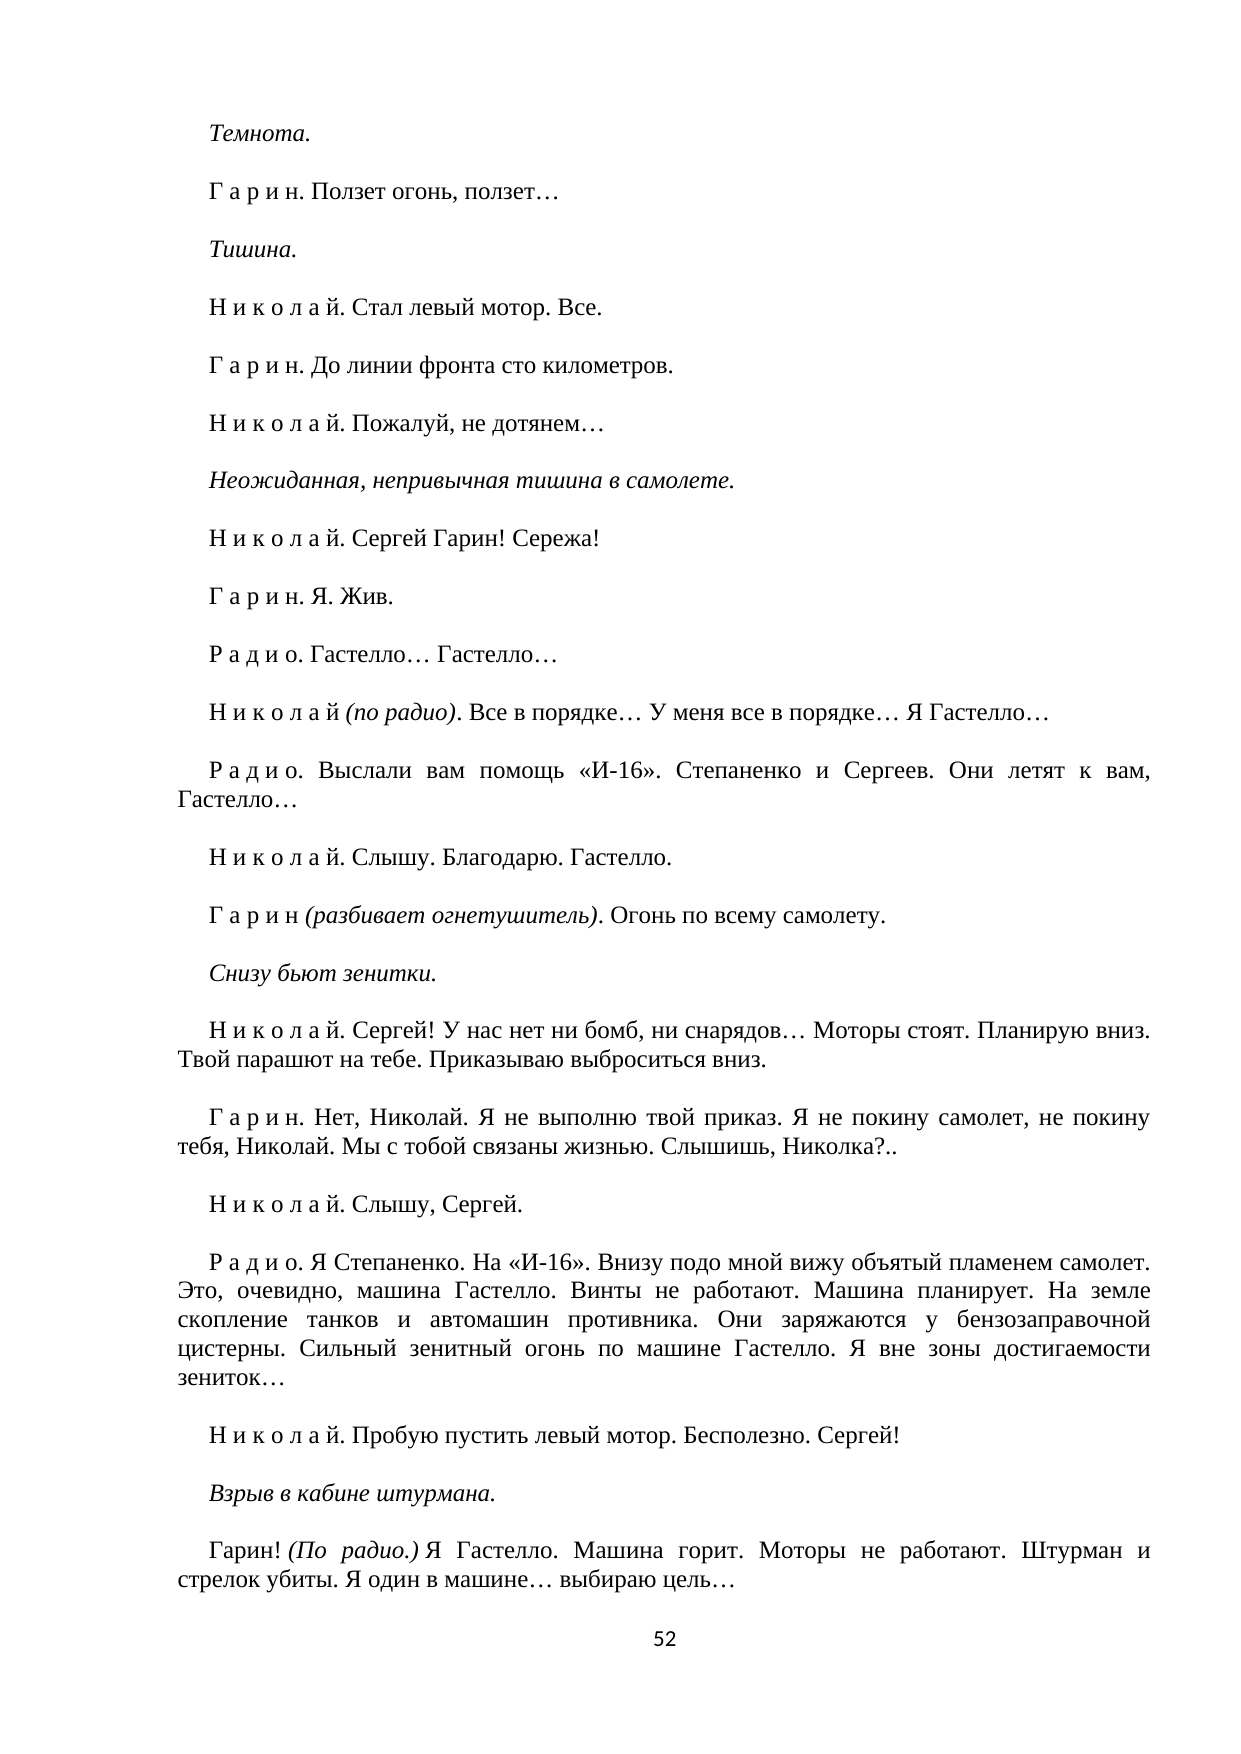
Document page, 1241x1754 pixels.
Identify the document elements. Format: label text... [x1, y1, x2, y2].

text Неожиданная, непривычная тишина в самолете. [177, 466, 1152, 494]
text Г а р и н. До линии фронта сто километров. [177, 350, 1152, 378]
text Н и к о л а й. Сергей Гарин! Сережа! [177, 523, 1152, 552]
text Взрыв в кабине штурмана. [177, 1478, 1152, 1506]
text Снизу бьют зенитки. [177, 958, 1152, 986]
text Н и к о л а й. Пробую пустить левый мотор. Бесполезно. Сергей! [177, 1420, 1152, 1448]
text Р а д и о. Гастелло… Гастелло… [177, 639, 1152, 668]
text Г а р и н (разбивает огнетушитель). Огонь по всему самолету. [177, 900, 1152, 928]
text Г а р и н. Я. Жив. [177, 581, 1152, 610]
text Н и к о л а й. Сергей! У нас нет ни бомб, ни снарядов… Моторы стоят. Планирую вниз. Твой парашют на тебе. Приказываю выброситься вниз. [177, 1016, 1152, 1073]
text Н и к о л а й. Слышу. Благодарю. Гастелло. [177, 842, 1152, 871]
text Н и к о л а й. Слышу, Сергей. [177, 1189, 1152, 1218]
text Тишина. [177, 234, 1152, 263]
text Р а д и о. Выслали вам помощь «И-16». Степаненко и Сергеев. Они летят к вам, Гастелло… [177, 755, 1152, 813]
text Р а д и о. Я Степаненко. На «И-16». Внизу подо мной вижу объятый пламенем самолет. Это, очевидно, машина Гастелло. Винты не работают. Машина планирует. На земле скопление танков и автомашин противника. Они заряжаются у бензозаправочной цистерны. Сильный зенитный огонь по машине Гастелло. Я вне зоны достигаемости зениток… [177, 1247, 1152, 1391]
text Темнота. [177, 118, 1152, 147]
text Н и к о л а й (по радио). Все в порядке… У меня все в порядке… Я Гастелло… [177, 697, 1152, 726]
text Н и к о л а й. Пожалуй, не дотянем… [177, 408, 1152, 436]
text Н и к о л а й. Стал левый мотор. Все. [177, 292, 1152, 321]
text Г а р и н. Ползет огонь, ползет… [177, 176, 1152, 205]
text Гарин! (По радио.) Я Гастелло. Машина горит. Моторы не работают. Штурман и стрелок убиты. Я один в машине… выбираю цель… [177, 1536, 1152, 1593]
text Г а р и н. Нет, Николай. Я не выполню твой приказ. Я не покину самолет, не покину тебя, Николай. Мы с тобой связаны жизнью. Слышишь, Николка?.. [177, 1102, 1152, 1160]
